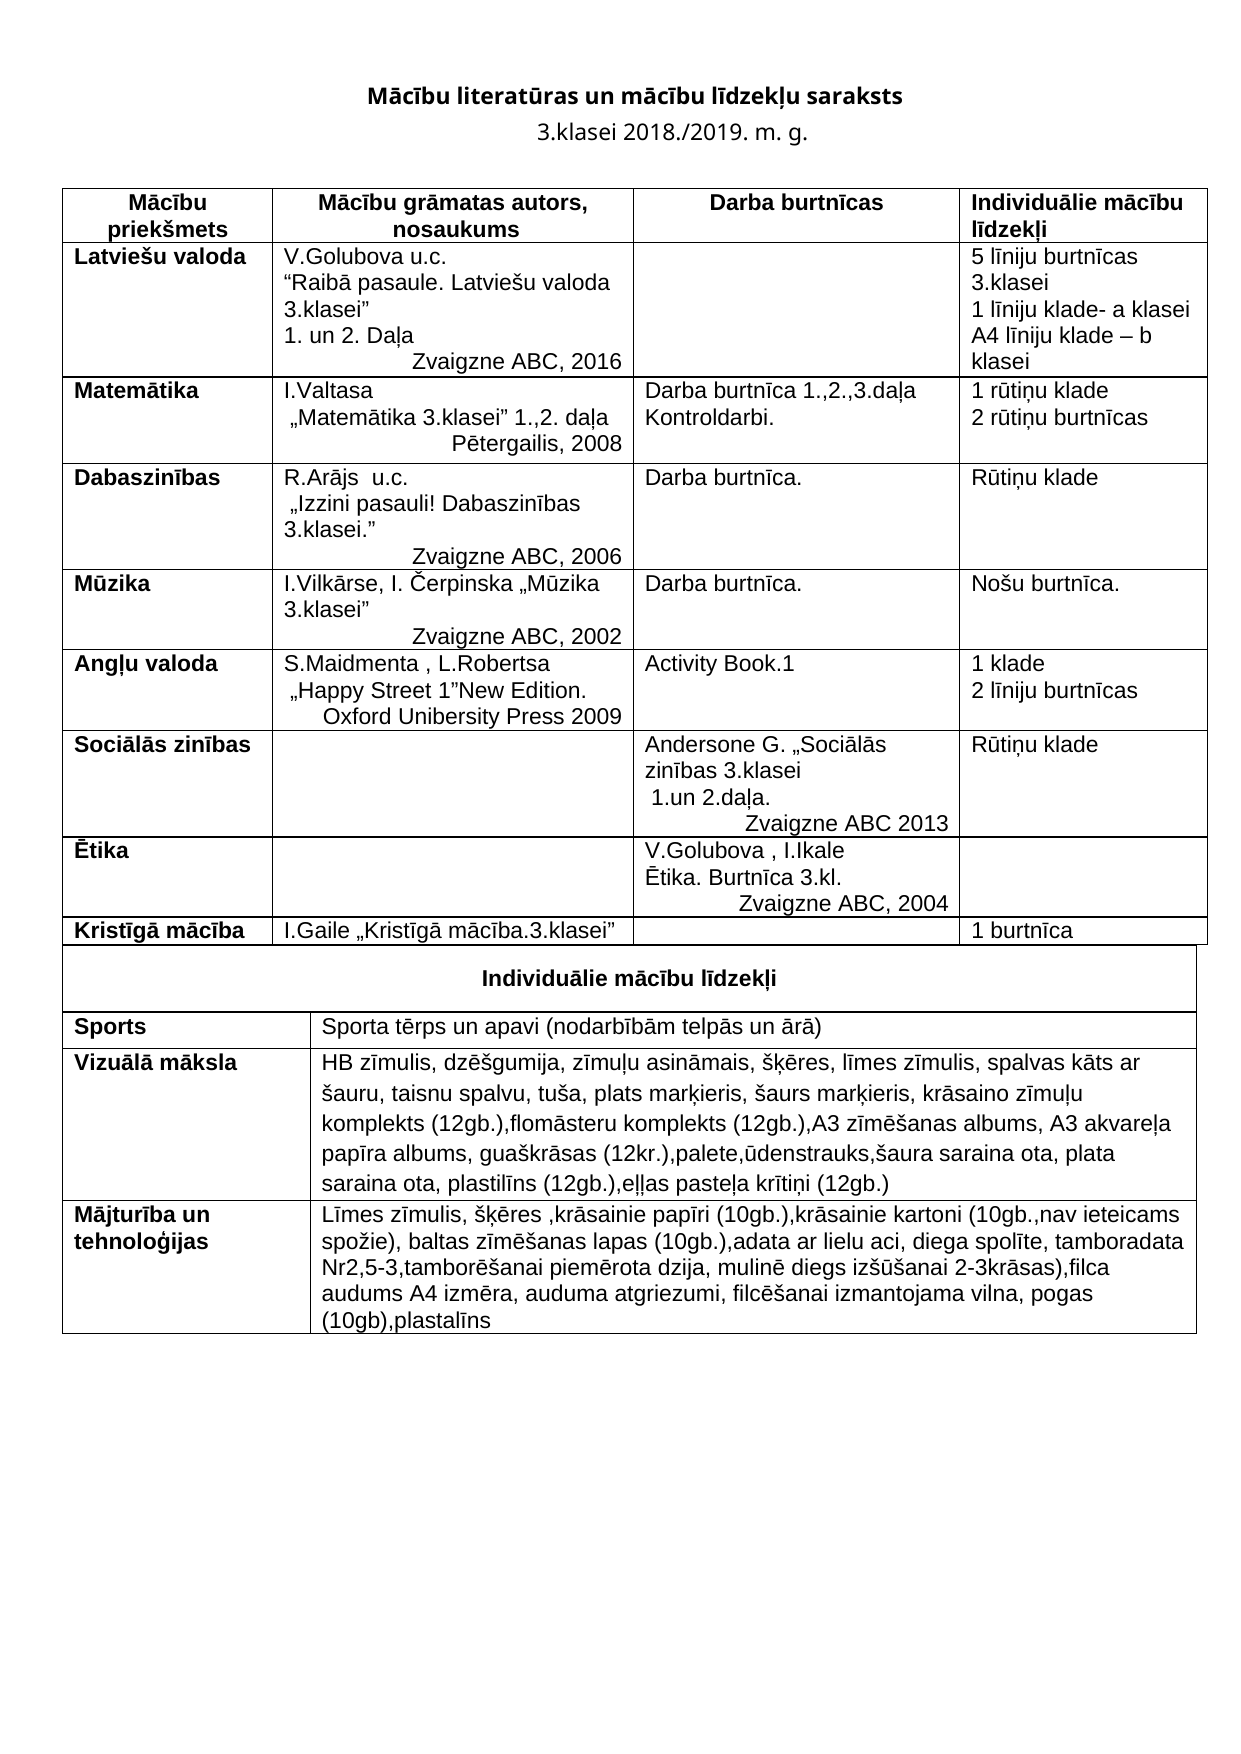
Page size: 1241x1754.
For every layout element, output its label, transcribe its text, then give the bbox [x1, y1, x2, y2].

table_cell V.Golubova u.c. “Raibā pasaule. Latviešu valoda 3.klasei” 1. un 2. Daļa Zvaigzne ABC, 2016 [273, 243, 633, 376]
table_cell Latviešu valoda [63, 243, 272, 376]
table_cell Mājturība un tehnoloģijas [63, 1201, 310, 1333]
table_cell Andersone G. „Sociālās zinības 3.klasei 1.un 2.daļa. Zvaigzne ABC 2013 [634, 731, 959, 836]
table_header Sporta tērps un apavi (nodarbībām telpās un ārā) [311, 1013, 1196, 1048]
table_cell Rūtiņu klade [960, 731, 1207, 836]
table_cell Matemātika [63, 378, 272, 463]
table_cell 1 rūtiņu klade 2 rūtiņu burtnīcas [960, 378, 1207, 463]
table_header Mācību priekšmets [63, 189, 272, 242]
table_cell Rūtiņu klade [960, 464, 1207, 569]
table_cell [273, 731, 633, 836]
table_cell R.Arājs u.c. „Izzini pasauli! Dabaszinības 3.klasei.” Zvaigzne ABC, 2006 [273, 464, 633, 569]
table_cell S.Maidmenta , L.Robertsa „Happy Street 1”New Edition. Oxford Unibersity Press 2009 [273, 650, 633, 730]
table_cell [634, 243, 959, 376]
table_cell 1 klade 2 līniju burtnīcas [960, 650, 1207, 730]
table_cell Vizuālā māksla [63, 1049, 310, 1200]
table_cell Mūzika [63, 570, 272, 649]
table_header Individuālie mācību līdzekļi [63, 946, 1196, 1011]
table_header Sports [63, 1013, 310, 1048]
table_cell Darba burtnīca. [634, 570, 959, 649]
table_cell Darba burtnīca 1.,2.,3.daļa Kontroldarbi. [634, 378, 959, 463]
table_cell Līmes zīmulis, šķēres ,krāsainie papīri (10gb.),krāsainie kartoni (10gb.,nav ieteicams spožie), baltas zīmēšanas lapas (10gb.),adata ar lielu aci, diega spolīte, tamboradata Nr2,5-3,tamborēšanai piemērota dzija, mulinē diegs izšūšanai 2-3krāsas),filca audums A4 izmēra, auduma atgriezumi, filcēšanai izmantojama vilna, pogas (10gb),plastalīns [311, 1201, 1196, 1333]
table_cell Dabaszinības [63, 464, 272, 569]
table_header Darba burtnīcas [634, 189, 959, 242]
table_cell Ētika [63, 838, 272, 916]
table_cell I.Vilkārse, I. Čerpinska „Mūzika 3.klasei” Zvaigzne ABC, 2002 [273, 570, 633, 649]
table_cell Sociālās zinības [63, 731, 272, 836]
table_cell Darba burtnīca. [634, 464, 959, 569]
table_cell HB zīmulis, dzēšgumija, zīmuļu asināmais, šķēres, līmes zīmulis, spalvas kāts ar šauru, taisnu spalvu, tuša, plats marķieris, šaurs marķieris, krāsaino zīmuļu komplekts (12gb.),flomāsteru komplekts (12gb.),A3 zīmēšanas albums, A3 akvareļa papīra albums, guaškrāsas (12kr.),palete,ūdenstrauks,šaura saraina ota, plata saraina ota, plastilīns (12gb.),eļļas pasteļa krītiņi (12gb.) [311, 1049, 1196, 1200]
table_cell Angļu valoda [63, 650, 272, 730]
table_cell [634, 918, 959, 944]
list 3.klasei 2018./2019. m. g. [149, 116, 1196, 147]
table_cell [960, 838, 1207, 916]
table_cell V.Golubova , I.Ikale Ētika. Burtnīca 3.kl. Zvaigzne ABC, 2004 [634, 838, 959, 916]
table_cell Nošu burtnīca. [960, 570, 1207, 649]
table_cell Kristīgā mācība [63, 918, 272, 944]
table_cell I.Valtasa „Matemātika 3.klasei” 1.,2. daļa Pētergailis, 2008 [273, 378, 633, 463]
table_cell I.Gaile „Kristīgā mācība.3.klasei” [273, 918, 633, 944]
text Mācību literatūras un mācību līdzekļu saraksts [74, 80, 1196, 112]
table_cell Activity Book.1 [634, 650, 959, 730]
table_header Mācību grāmatas autors, nosaukums [273, 189, 633, 242]
table_header Individuālie mācību līdzekļi [960, 189, 1207, 242]
table_cell 1 burtnīca [960, 918, 1207, 944]
table_cell 5 līniju burtnīcas 3.klasei 1 līniju klade- a klasei A4 līniju klade – b klasei [960, 243, 1207, 376]
table_cell [273, 838, 633, 916]
